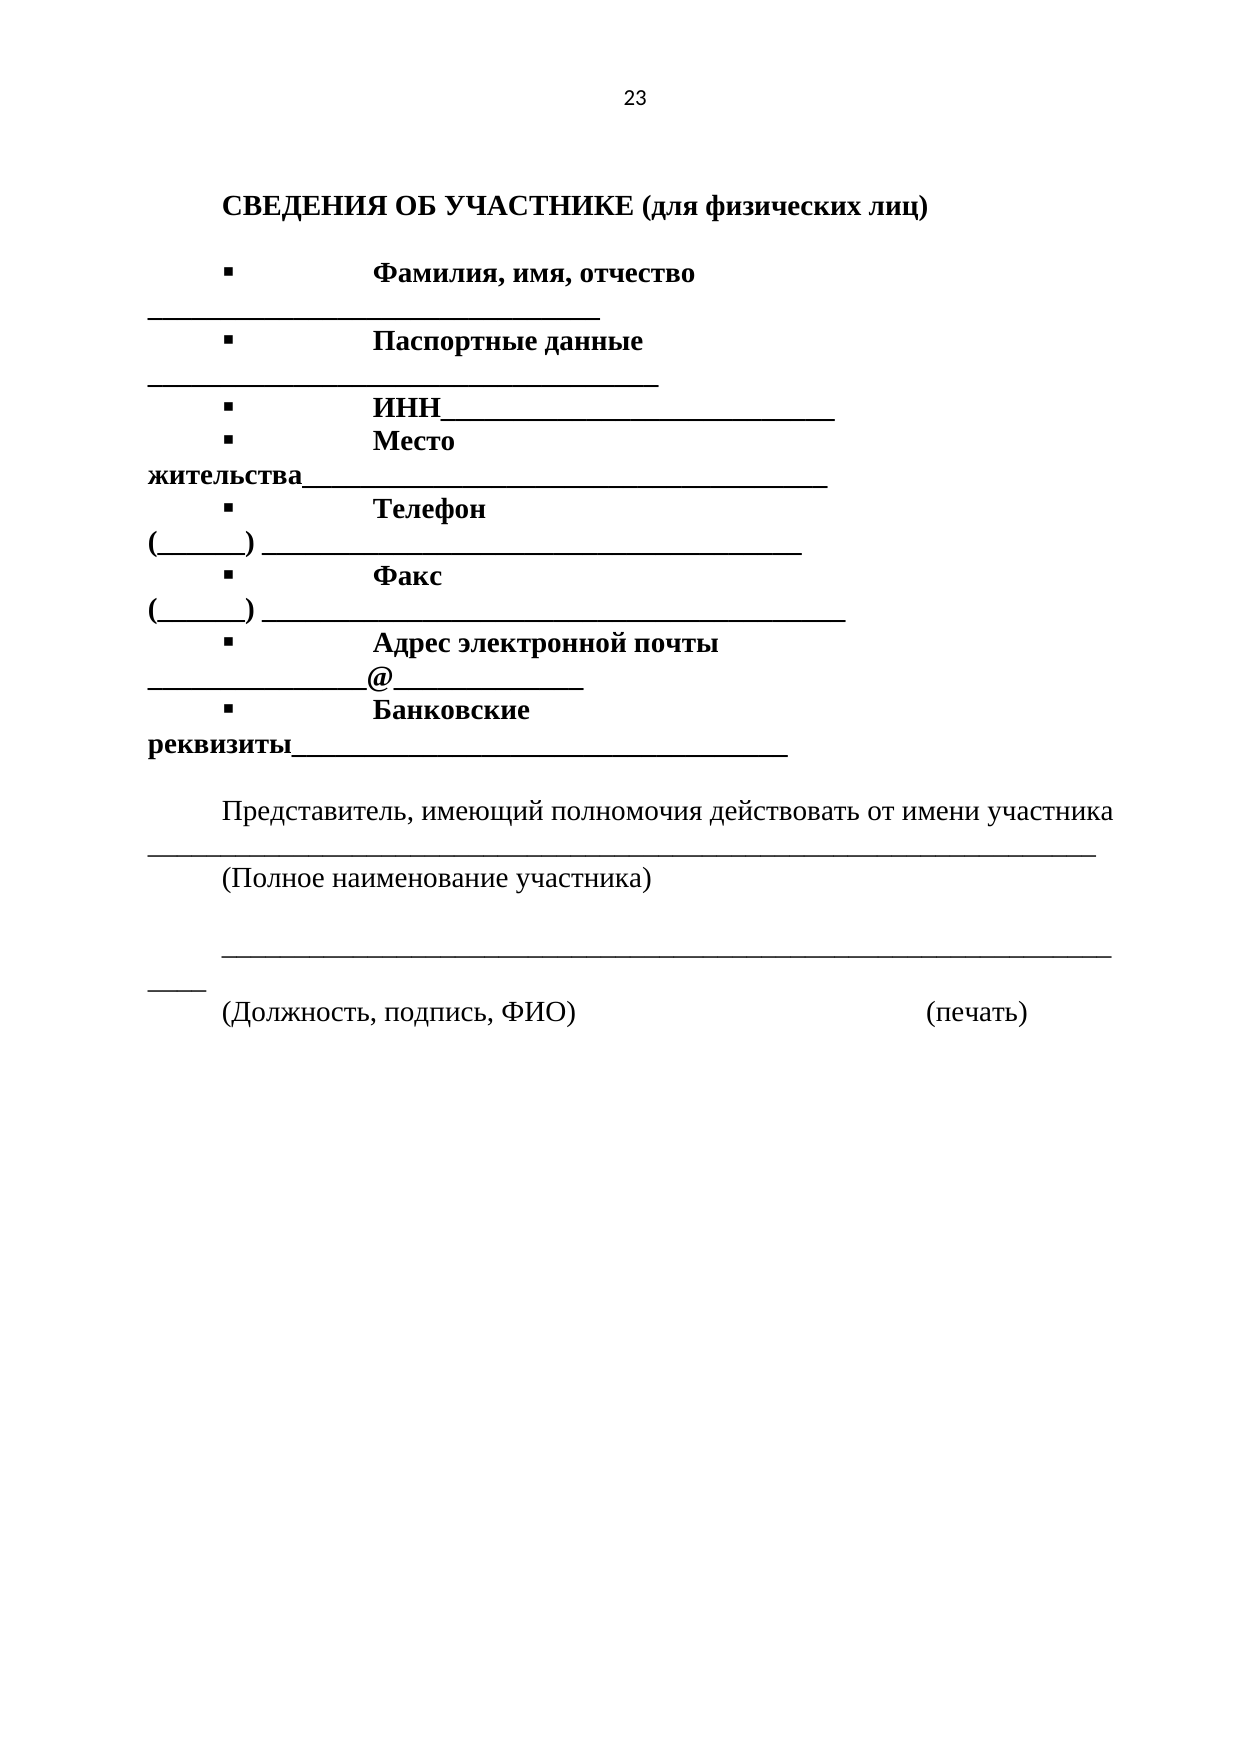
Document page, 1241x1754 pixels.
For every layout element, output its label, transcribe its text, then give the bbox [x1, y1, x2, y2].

list Место жительства____________________________________ [148, 423, 1122, 491]
list Фамилия, имя, отчество _______________________________ [148, 256, 1122, 323]
list ИНН___________________________ [148, 390, 1122, 423]
list Факс (______) ________________________________________ [148, 558, 1122, 625]
list Адрес электронной почты _______________@_____________ [148, 625, 1122, 692]
text Представитель, имеющий полномочия действовать от имени участника _________________________________________________________________ [148, 793, 1122, 860]
text _________________________________________________________________ [148, 927, 1122, 994]
list Паспортные данные ___________________________________ [148, 323, 1122, 390]
text (Должность, подпись, ФИО) (печать) [148, 994, 1122, 1028]
text (Полное наименование участника) [148, 860, 1122, 894]
text СВЕДЕНИЯ ОБ УЧАСТНИКЕ (для физических лиц) [148, 188, 1122, 222]
list Телефон (______) _____________________________________ [148, 491, 1122, 558]
list Банковские реквизиты__________________________________ [148, 692, 1122, 759]
